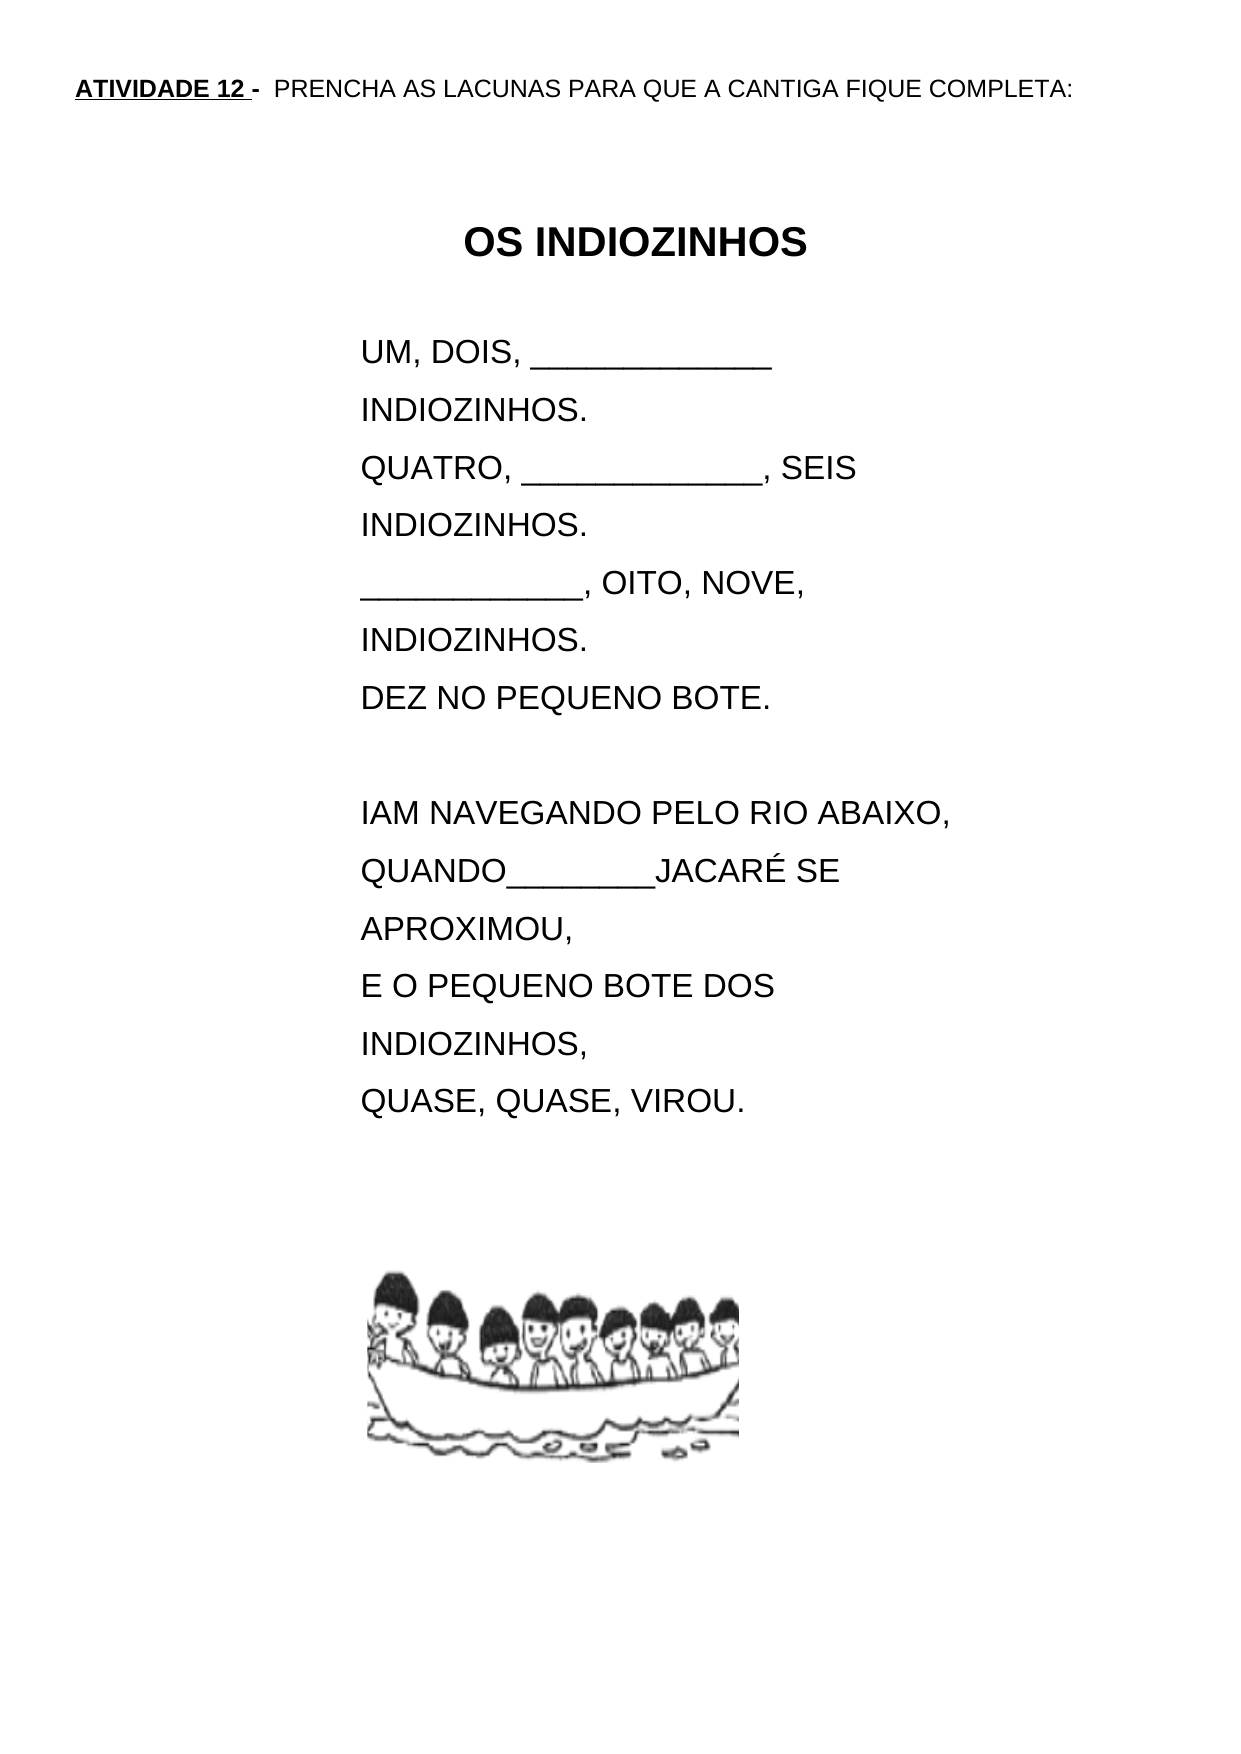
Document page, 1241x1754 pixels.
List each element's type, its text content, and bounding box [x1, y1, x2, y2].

list ATIVIDADE 12 - PRENCHA AS LACUNAS PARA QUE A CANTIGA FIQUE COMPLETA: [75, 74, 1196, 103]
